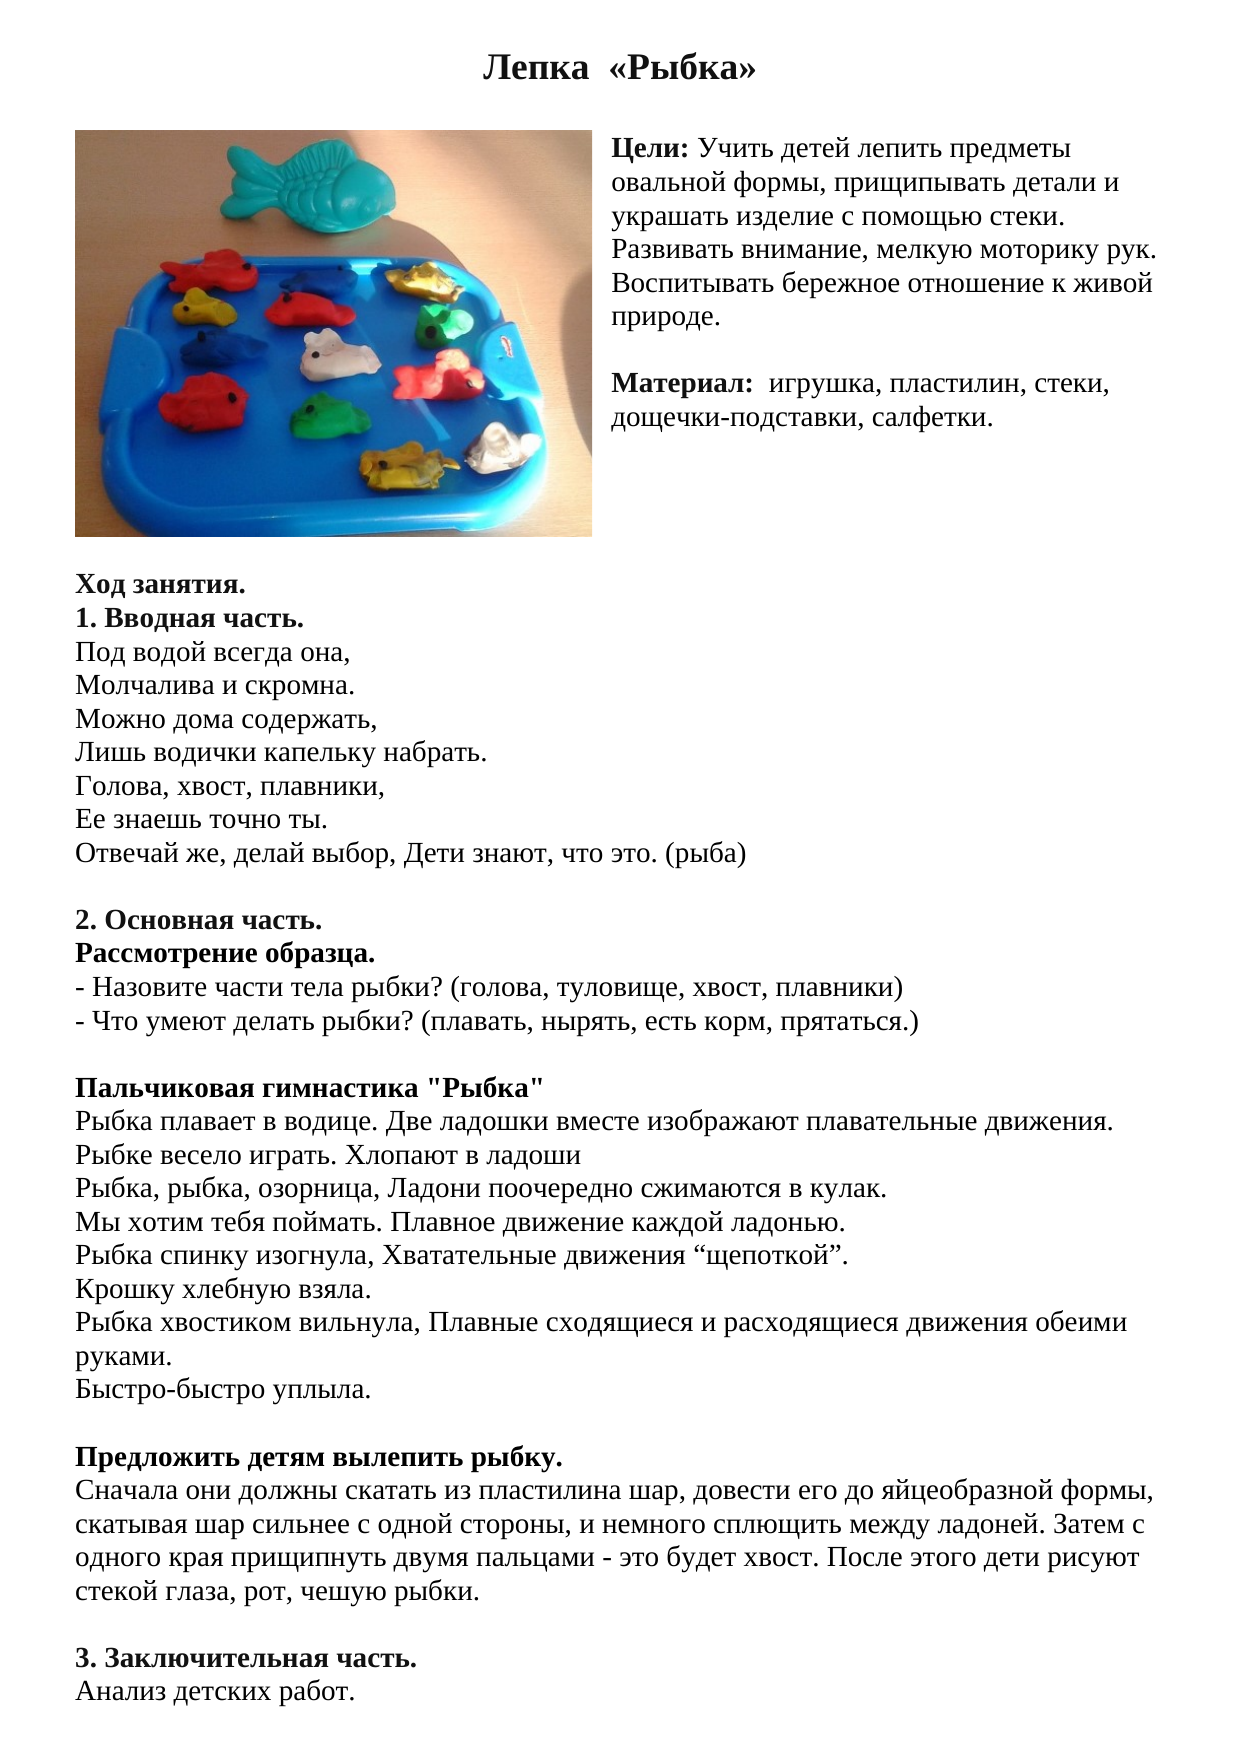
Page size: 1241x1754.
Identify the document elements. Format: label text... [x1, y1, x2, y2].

text Ее знаешь точно ты. [75, 801, 1165, 835]
text Анализ детских работ. [75, 1673, 1165, 1707]
text Сначала они должны скатать из пластилина шар, довести его до яйцеобразной формы, скатывая шар сильнее с одной стороны, и немного сплющить между ладоней. Затем с одного края прищипнуть двумя пальцами - это будет хвост. После этого дети рисуют стекой глаза, рот, чешую рыбки. [75, 1472, 1165, 1606]
text Материал: игрушка, пластилин, стеки, дощечки-подставки, салфетки. [593, 365, 1165, 432]
text Быстро-быстро уплыла. [75, 1372, 1165, 1405]
picture [75, 130, 593, 537]
text Рыбка плавает в водице. Две ладошки вместе изображают плавательные движения. [75, 1103, 1165, 1137]
text 3. Заключительная часть. [75, 1640, 1165, 1673]
text Мы хотим тебя поймать. Плавное движение каждой ладонью. [75, 1204, 1165, 1237]
text Ход занятия. [75, 567, 1165, 600]
text Отвечай же, делай выбор, Дети знают, что это. (рыба) [75, 835, 1165, 868]
text Под водой всегда она, [75, 634, 1165, 667]
text Рыбке весело играть. Хлопают в ладоши [75, 1137, 1165, 1170]
text Голова, хвост, плавники, [75, 768, 1165, 801]
text 1. Вводная часть. [75, 600, 1165, 634]
text - Что умеют делать рыбки? (плавать, нырять, есть корм, прятаться.) [75, 1003, 1165, 1036]
text Можно дома содержать, [75, 701, 1165, 734]
text - Назовите части тела рыбки? (голова, туловище, хвост, плавники) [75, 969, 1165, 1003]
text Предложить детям вылепить рыбку. [75, 1439, 1165, 1472]
text Пальчиковая гимнастика "Рыбка" [75, 1070, 1165, 1103]
text Рассмотрение образца. [75, 936, 1165, 969]
text Рыбка, рыбка, озорница, Ладони поочередно сжимаются в кулак. [75, 1170, 1165, 1204]
text Цели: Учить детей лепить предметы овальной формы, прищипывать детали и украшать изделие с помощью стеки. Развивать внимание, мелкую моторику рук. Воспитывать бережное отношение к живой природе. [593, 131, 1165, 332]
text Лепка «Рыбка» [75, 44, 1165, 87]
text Рыбка спинку изогнула, Хватательные движения “щепоткой”. [75, 1237, 1165, 1271]
text Рыбка хвостиком вильнула, Плавные сходящиеся и расходящиеся движения обеими руками. [75, 1304, 1165, 1372]
text 2. Основная часть. [75, 902, 1165, 936]
text Молчалива и скромна. [75, 667, 1165, 701]
text Крошку хлебную взяла. [75, 1271, 1165, 1304]
text Лишь водички капельку набрать. [75, 734, 1165, 768]
